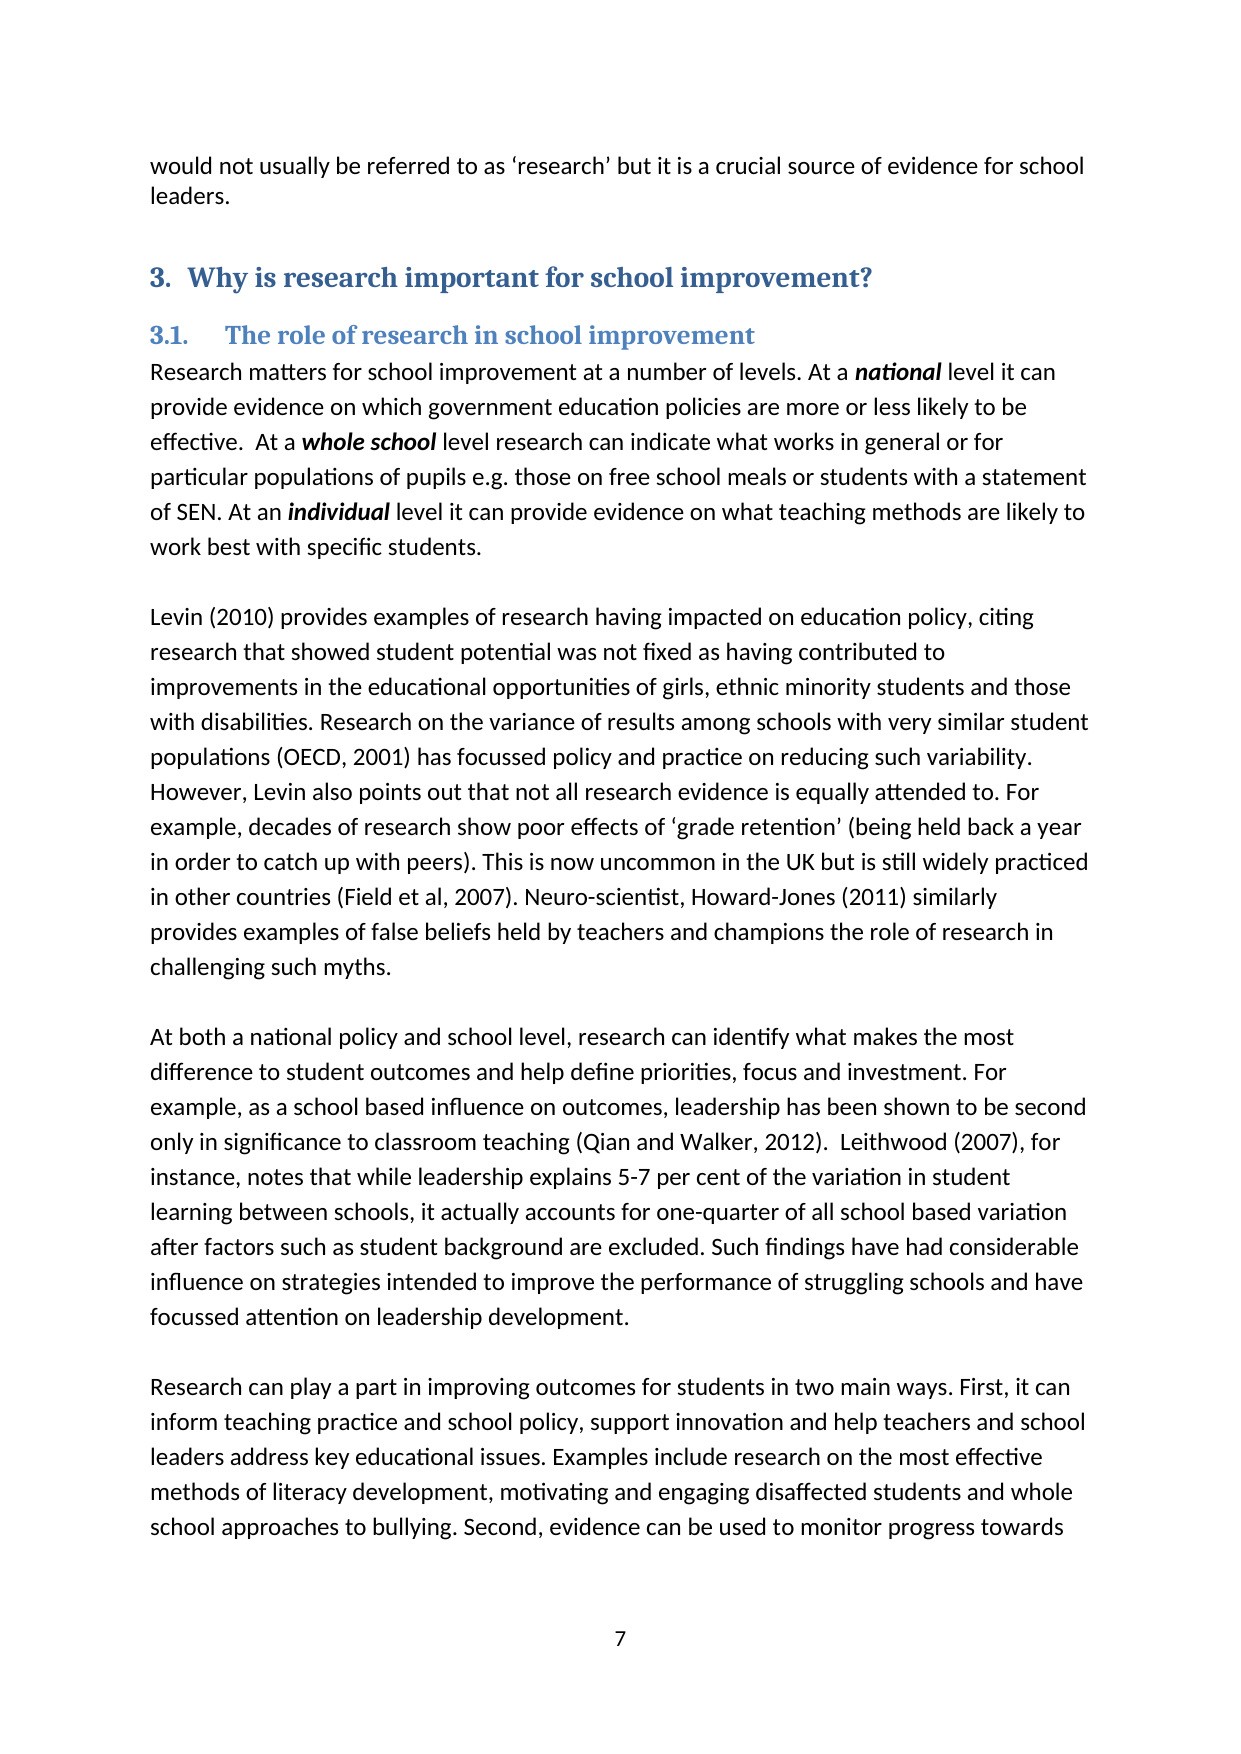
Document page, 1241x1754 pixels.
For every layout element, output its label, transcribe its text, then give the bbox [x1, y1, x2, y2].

subtitle Why is research important for school improvement? [150, 261, 1090, 294]
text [150, 1371, 1090, 1542]
subtitle The role of research in school improvement [150, 320, 1090, 352]
text Levin (2010) provides examples of research having impacted on education policy, citing research that showed student potential was not fixed as having contributed to improvements in the educational opportunities of girls, ethnic minority students and those with disabilities. Research on the variance of results among schools with very similar student populations (OECD, 2001) has focussed policy and practice on reducing such variability. However, Levin also points out that not all research evidence is equally attended to. For example, decades of research show poor effects of ‘grade retention’ (being held back a year in order to catch up with peers). This is now uncommon in the UK but is still widely practiced in other countries (Field et al, 2007). Neuro-scientist, Howard-Jones (2011) similarly provides examples of false beliefs held by teachers and champions the role of research in challenging such myths. [150, 601, 1090, 982]
text At both a national policy and school level, research can identify what makes the most difference to student outcomes and help define priorities, focus and investment. For example, as a school based influence on outcomes, leadership has been shown to be second only in significance to classroom teaching (Qian and Walker, 2012). Leithwood (2007), for instance, notes that while leadership explains 5-7 per cent of the variation in student learning between schools, it actually accounts for one-quarter of all school based variation after factors such as student background are excluded. Such findings have had considerable influence on strategies intended to improve the performance of struggling schools and have focussed attention on leadership development. [150, 1021, 1090, 1332]
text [150, 150, 1090, 211]
text Research matters for school improvement at a number of levels. At a national level it can provide evidence on which government education policies are more or less likely to be effective. At a whole school level research can indicate what works in general or for particular populations of pupils e.g. those on free school meals or students with a statement of SEN. At an individual level it can provide evidence on what teaching methods are likely to work best with specific students. [150, 356, 1090, 562]
